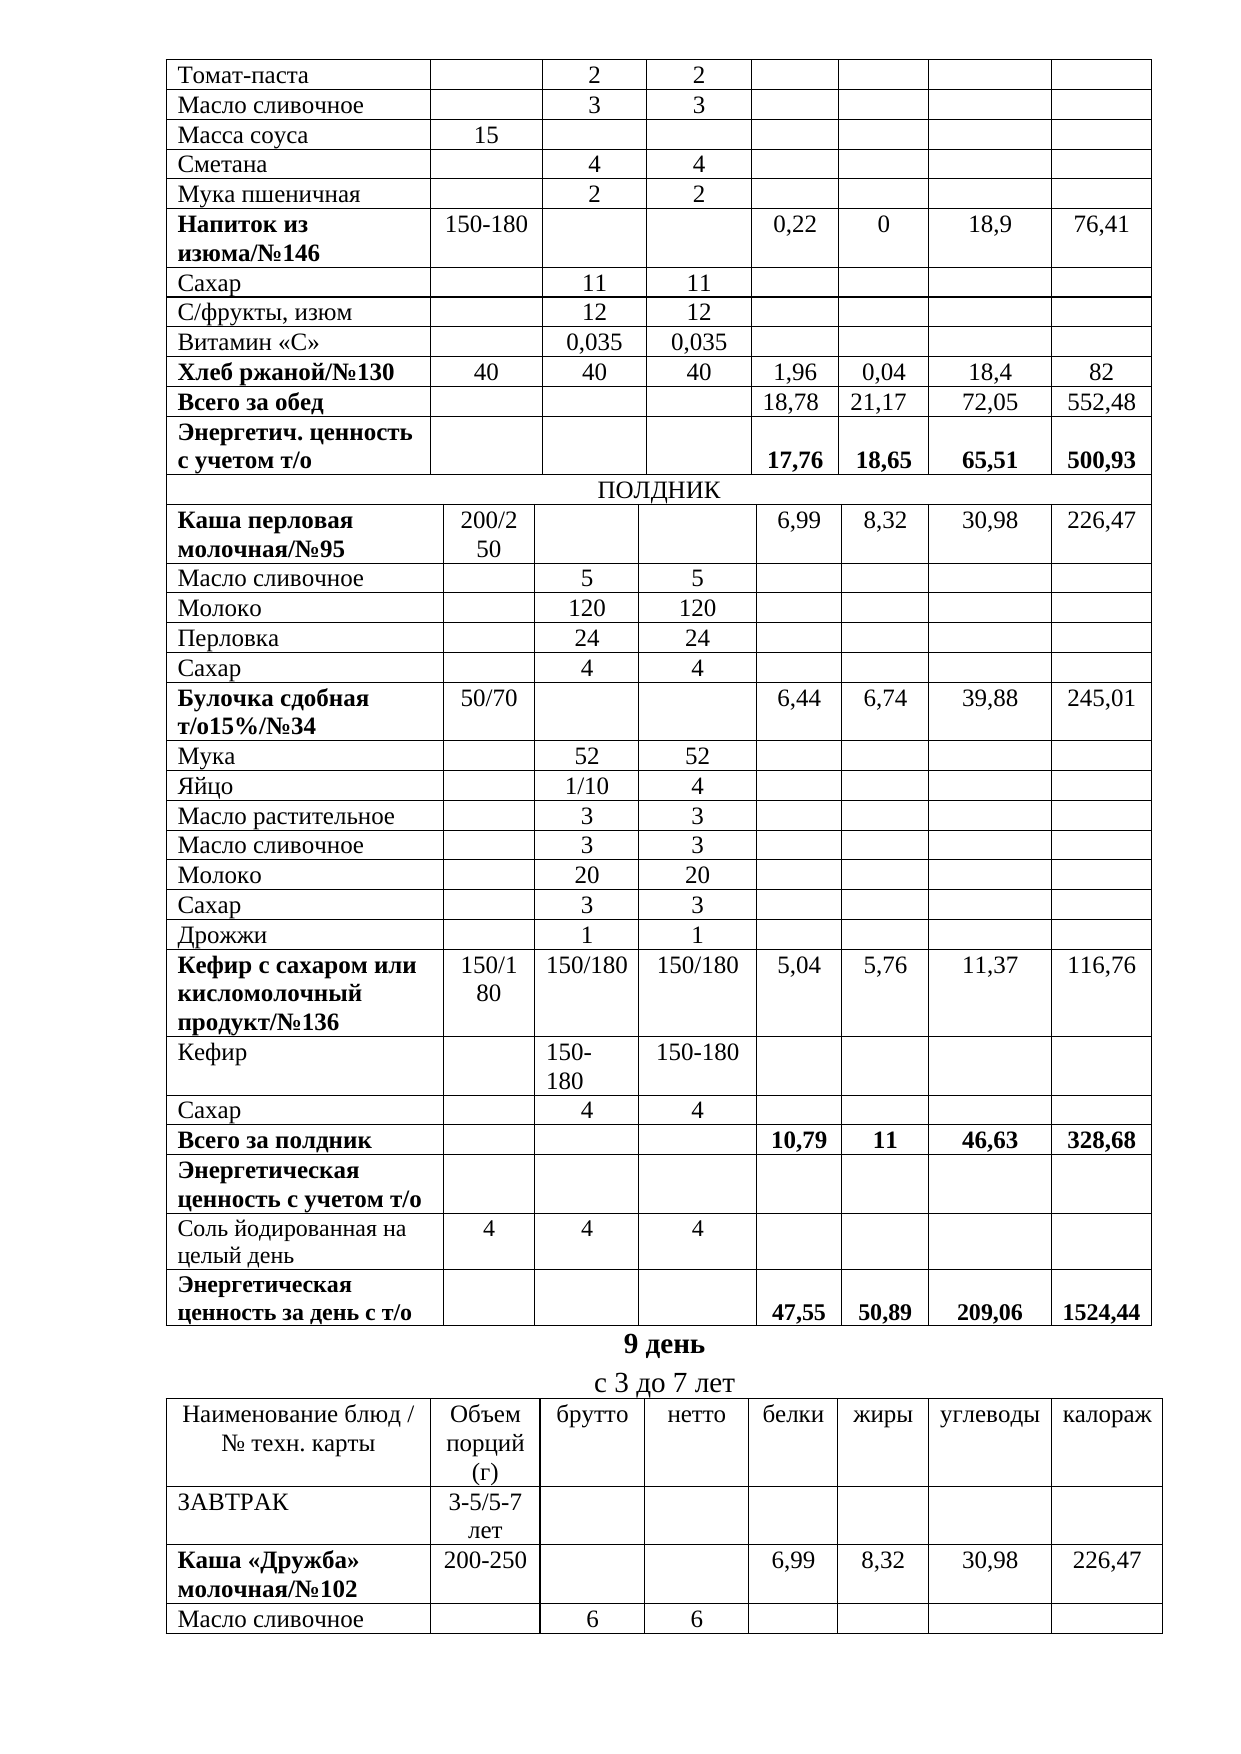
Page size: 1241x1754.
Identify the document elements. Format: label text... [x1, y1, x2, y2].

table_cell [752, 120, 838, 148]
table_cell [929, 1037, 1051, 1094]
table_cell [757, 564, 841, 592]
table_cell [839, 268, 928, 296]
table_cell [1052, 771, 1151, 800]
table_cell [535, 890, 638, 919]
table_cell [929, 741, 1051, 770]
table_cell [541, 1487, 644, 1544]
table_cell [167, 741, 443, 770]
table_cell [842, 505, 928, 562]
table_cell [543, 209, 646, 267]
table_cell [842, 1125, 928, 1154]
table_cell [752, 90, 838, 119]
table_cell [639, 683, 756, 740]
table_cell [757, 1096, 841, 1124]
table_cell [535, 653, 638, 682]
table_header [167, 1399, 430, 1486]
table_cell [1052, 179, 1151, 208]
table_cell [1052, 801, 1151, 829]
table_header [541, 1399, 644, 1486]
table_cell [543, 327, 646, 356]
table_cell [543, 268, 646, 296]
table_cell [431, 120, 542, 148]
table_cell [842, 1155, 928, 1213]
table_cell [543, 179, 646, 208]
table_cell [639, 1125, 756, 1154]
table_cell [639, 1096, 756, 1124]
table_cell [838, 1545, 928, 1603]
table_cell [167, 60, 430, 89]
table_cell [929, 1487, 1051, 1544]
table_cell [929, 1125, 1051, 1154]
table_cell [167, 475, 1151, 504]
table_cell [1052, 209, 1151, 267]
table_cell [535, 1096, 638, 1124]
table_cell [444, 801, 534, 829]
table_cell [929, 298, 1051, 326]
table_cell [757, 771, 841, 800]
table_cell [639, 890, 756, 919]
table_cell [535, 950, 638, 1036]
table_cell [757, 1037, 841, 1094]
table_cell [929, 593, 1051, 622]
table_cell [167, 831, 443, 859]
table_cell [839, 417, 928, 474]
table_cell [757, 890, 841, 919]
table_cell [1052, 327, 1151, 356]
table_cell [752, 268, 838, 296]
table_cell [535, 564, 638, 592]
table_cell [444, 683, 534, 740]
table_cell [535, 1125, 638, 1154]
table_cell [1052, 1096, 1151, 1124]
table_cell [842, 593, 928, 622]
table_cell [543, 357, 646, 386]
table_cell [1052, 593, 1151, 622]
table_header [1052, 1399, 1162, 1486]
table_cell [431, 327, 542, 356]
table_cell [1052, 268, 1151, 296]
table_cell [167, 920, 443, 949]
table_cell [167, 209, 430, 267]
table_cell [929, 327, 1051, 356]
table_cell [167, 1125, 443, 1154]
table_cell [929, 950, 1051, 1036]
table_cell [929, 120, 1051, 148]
text с 3 до 7 лет [177, 1365, 1152, 1398]
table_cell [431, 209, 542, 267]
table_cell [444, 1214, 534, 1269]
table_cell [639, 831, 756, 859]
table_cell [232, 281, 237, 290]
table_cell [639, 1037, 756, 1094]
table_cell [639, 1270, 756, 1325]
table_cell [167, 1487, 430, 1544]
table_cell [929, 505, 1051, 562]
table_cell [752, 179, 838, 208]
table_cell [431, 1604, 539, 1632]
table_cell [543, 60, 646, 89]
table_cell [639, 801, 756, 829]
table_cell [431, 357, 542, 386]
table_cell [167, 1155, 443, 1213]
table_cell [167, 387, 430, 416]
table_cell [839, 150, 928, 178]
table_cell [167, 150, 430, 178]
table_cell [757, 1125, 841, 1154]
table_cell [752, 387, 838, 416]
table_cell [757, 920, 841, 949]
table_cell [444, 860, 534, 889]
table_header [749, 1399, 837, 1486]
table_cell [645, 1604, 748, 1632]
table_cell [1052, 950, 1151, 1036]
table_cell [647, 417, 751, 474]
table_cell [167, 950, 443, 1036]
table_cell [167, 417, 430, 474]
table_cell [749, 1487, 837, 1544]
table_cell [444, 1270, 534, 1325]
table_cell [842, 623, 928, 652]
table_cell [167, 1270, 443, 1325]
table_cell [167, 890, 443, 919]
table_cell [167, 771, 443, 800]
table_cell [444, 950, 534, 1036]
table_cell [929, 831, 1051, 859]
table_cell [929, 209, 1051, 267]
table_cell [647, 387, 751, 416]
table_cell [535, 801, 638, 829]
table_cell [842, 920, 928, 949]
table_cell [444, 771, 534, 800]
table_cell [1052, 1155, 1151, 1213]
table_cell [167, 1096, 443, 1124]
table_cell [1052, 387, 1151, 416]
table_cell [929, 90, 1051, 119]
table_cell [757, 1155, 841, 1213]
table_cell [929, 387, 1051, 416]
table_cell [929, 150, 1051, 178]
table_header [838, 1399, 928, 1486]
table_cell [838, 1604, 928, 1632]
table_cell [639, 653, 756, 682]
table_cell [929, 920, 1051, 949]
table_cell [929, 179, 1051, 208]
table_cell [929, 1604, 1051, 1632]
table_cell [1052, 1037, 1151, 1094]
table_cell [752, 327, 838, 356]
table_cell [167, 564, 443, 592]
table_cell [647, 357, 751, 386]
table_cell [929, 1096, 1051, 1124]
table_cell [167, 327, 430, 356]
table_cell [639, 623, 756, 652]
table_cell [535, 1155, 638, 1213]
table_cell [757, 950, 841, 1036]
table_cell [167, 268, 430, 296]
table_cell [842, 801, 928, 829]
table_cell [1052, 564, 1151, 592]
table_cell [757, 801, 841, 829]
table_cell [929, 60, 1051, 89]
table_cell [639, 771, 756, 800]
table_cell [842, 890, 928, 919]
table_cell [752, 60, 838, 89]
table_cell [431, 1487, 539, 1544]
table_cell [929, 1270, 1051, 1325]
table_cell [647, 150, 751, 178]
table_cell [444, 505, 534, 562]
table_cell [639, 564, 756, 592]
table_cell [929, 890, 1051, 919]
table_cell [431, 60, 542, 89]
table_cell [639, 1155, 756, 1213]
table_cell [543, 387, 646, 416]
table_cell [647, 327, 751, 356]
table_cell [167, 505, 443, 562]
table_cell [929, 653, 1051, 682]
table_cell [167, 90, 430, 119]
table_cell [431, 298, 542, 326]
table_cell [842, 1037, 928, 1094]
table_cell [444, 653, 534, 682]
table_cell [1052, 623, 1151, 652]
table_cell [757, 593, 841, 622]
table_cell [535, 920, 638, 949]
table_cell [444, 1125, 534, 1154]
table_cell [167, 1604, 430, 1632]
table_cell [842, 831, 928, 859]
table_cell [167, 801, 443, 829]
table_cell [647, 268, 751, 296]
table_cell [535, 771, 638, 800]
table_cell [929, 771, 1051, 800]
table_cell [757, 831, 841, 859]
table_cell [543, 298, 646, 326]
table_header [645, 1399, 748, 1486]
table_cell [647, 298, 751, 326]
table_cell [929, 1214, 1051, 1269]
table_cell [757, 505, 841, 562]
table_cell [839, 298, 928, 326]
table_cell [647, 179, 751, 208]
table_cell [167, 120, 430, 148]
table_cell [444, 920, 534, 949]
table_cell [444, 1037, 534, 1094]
text 9 день [177, 1326, 1152, 1360]
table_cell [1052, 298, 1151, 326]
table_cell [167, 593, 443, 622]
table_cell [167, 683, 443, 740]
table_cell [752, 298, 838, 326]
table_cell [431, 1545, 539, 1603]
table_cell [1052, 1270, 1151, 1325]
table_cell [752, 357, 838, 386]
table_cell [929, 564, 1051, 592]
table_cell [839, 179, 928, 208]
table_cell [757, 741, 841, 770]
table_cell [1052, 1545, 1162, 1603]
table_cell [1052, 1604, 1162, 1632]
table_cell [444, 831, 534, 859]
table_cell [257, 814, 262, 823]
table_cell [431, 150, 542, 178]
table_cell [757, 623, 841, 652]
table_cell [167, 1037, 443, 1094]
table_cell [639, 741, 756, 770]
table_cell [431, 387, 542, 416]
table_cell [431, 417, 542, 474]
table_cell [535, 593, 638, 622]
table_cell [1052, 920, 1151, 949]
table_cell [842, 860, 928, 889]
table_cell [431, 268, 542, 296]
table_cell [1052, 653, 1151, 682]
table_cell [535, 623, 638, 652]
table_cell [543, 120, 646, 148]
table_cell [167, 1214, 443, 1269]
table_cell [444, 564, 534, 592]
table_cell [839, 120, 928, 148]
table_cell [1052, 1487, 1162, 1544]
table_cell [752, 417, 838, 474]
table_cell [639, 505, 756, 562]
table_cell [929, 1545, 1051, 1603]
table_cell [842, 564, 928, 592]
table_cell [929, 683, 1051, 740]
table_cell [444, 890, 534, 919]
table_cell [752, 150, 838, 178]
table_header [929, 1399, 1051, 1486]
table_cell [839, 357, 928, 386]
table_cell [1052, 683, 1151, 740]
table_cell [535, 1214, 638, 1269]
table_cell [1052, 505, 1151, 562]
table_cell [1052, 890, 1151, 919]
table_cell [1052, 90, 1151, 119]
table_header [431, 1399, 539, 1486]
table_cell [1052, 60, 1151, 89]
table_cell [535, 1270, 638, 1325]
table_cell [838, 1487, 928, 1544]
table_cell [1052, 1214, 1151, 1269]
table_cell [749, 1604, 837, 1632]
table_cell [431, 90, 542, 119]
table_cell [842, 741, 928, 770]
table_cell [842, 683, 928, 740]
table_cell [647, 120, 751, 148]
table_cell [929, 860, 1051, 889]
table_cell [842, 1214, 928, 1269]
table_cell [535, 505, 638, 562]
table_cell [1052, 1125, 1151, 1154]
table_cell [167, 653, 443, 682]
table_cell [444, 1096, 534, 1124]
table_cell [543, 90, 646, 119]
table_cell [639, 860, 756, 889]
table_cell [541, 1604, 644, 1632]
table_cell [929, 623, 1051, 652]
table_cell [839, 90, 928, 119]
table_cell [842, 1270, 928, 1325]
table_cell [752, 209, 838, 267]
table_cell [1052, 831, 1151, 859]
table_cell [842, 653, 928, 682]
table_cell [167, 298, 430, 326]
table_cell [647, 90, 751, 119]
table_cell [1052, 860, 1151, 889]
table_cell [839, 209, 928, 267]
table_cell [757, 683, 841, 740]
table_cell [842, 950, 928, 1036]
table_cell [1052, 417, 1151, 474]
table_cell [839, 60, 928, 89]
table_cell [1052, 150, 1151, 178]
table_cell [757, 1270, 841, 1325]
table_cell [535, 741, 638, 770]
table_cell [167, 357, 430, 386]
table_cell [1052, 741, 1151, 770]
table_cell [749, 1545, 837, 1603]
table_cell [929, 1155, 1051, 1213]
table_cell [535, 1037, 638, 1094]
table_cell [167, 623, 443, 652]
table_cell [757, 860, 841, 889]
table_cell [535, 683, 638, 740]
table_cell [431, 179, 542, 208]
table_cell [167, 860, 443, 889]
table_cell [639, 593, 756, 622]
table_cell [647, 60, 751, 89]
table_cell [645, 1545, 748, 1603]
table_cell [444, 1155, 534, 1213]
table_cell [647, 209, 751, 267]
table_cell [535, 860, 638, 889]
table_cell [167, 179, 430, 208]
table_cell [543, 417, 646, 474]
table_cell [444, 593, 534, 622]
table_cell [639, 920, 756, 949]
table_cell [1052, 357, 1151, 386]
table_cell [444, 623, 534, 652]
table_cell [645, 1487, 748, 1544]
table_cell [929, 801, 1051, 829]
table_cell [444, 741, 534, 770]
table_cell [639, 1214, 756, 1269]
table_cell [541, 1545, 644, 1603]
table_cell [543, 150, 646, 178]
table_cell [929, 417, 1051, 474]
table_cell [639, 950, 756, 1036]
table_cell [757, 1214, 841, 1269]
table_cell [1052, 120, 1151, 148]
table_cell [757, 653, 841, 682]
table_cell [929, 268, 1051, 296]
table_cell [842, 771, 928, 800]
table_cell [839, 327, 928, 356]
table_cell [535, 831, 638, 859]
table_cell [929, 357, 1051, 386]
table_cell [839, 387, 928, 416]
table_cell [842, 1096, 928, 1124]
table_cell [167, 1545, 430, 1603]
